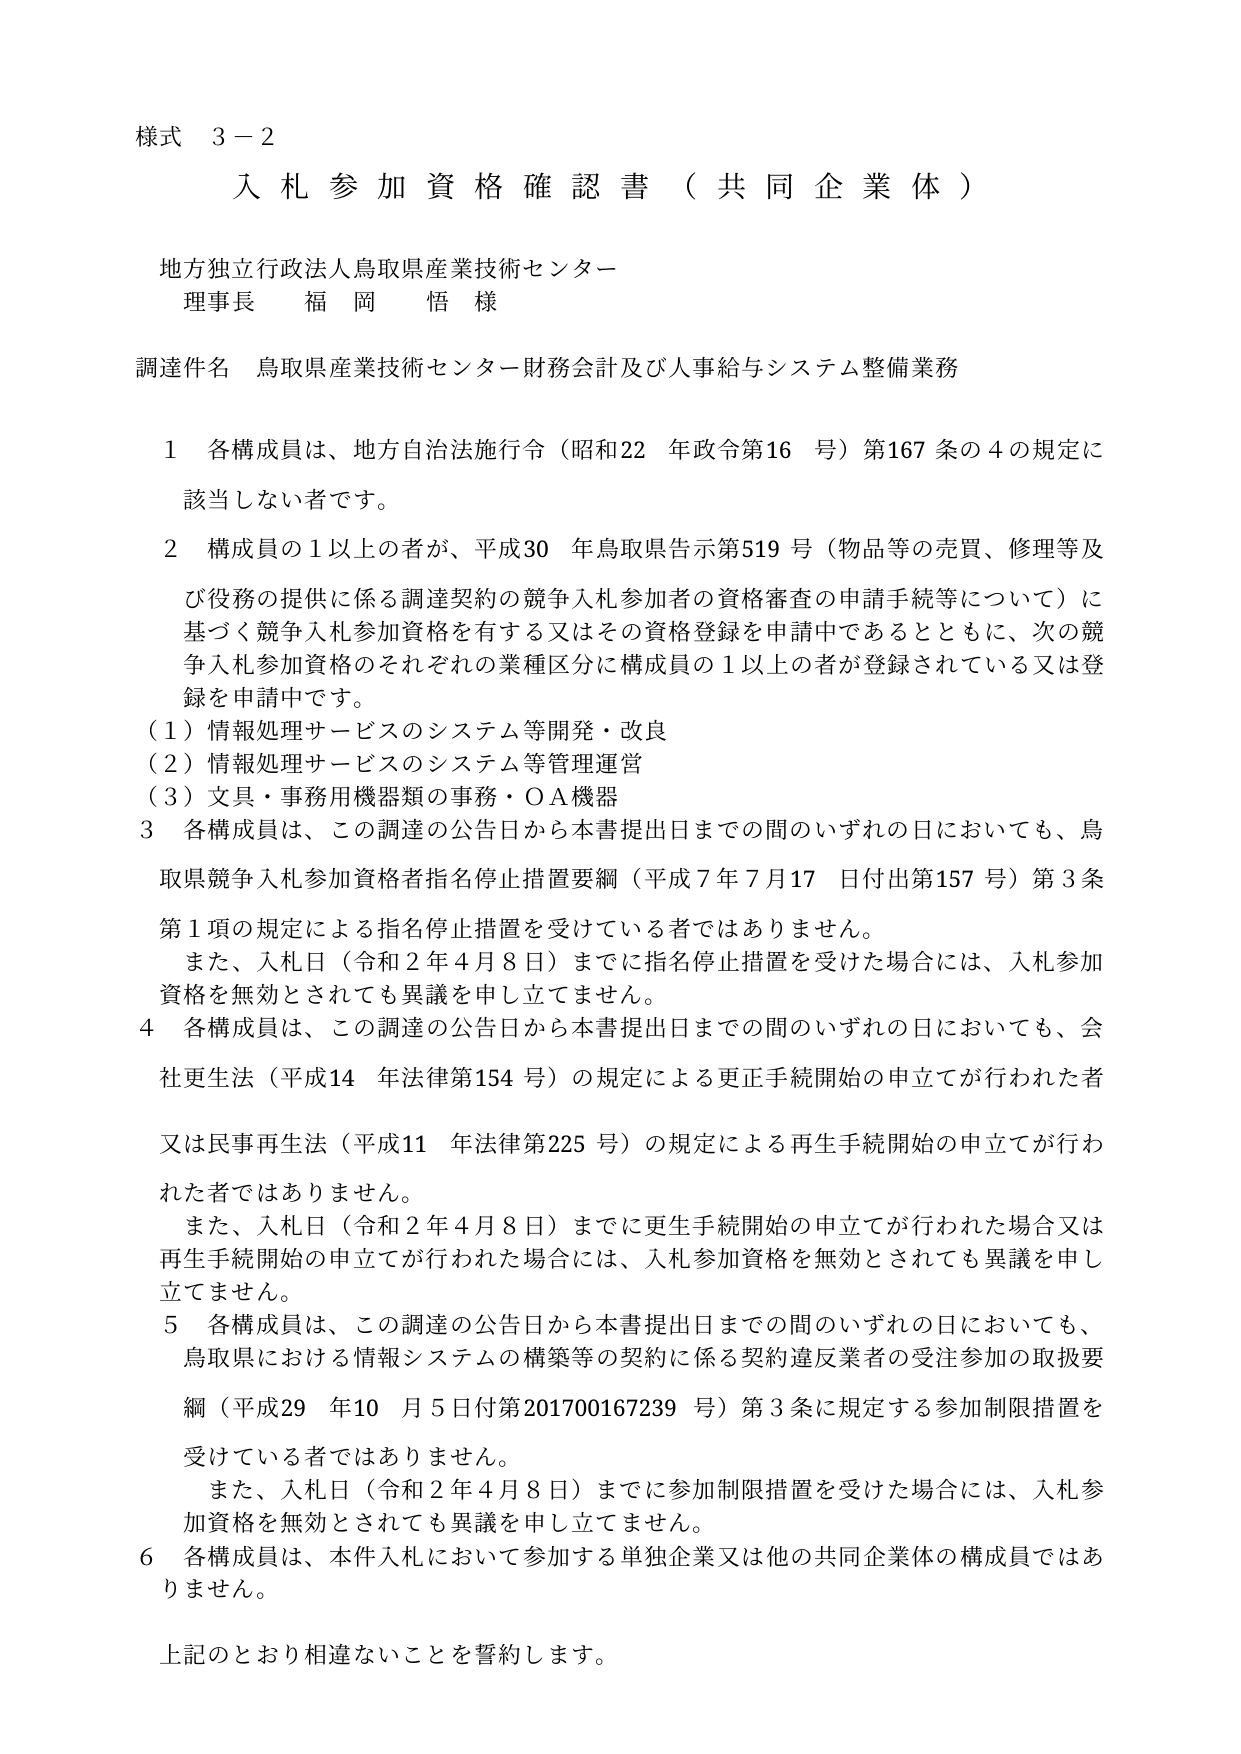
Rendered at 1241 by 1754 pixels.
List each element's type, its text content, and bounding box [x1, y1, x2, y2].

text 入札参加資格確認書（共同企業体） [135, 152, 1106, 218]
text ４ 各構成員は、この調達の公告日から本書提出日までの間のいずれの日においても、会社更生法（平成14年法律第154号）の規定による更正手続開始の申立てが行われた者又は民事再生法（平成11年法律第225号）の規定による再生手続開始の申立てが行われた者ではありません。 [135, 1010, 1106, 1208]
text 調達件名 鳥取県産業技術センター財務会計及び人事給与システム整備業務 [135, 350, 1106, 383]
text ５ 各構成員は、この調達の公告日から本書提出日までの間のいずれの日においても、鳥取県における情報システムの構築等の契約に係る契約違反業者の受注参加の取扱要綱（平成29年10月５日付第201700167239号）第３条に規定する参加制限措置を受けている者ではありません。 [146, 1307, 1106, 1472]
text 様式 ３－２ [135, 119, 1106, 152]
text （２）情報処理サービスのシステム等管理運営 [135, 746, 1106, 779]
text ６ 各構成員は、本件入札において参加する単独企業又は他の共同企業体の構成員ではありません。 [135, 1538, 1106, 1604]
text また、入札日（令和２年４月８日）までに参加制限措置を受けた場合には、入札参加資格を無効とされても異議を申し立てません。 [168, 1472, 1106, 1538]
text また、入札日（令和２年４月８日）までに指名停止措置を受けた場合には、入札参加資格を無効とされても異議を申し立てません。 [157, 944, 1106, 1010]
text また、入札日（令和２年４月８日）までに更生手続開始の申立てが行われた場合又は再生手続開始の申立てが行われた場合には、入札参加資格を無効とされても異議を申し立てません。 [157, 1208, 1106, 1307]
text １ 各構成員は、地方自治法施行令（昭和22年政令第16号）第167条の４の規定に該当しない者です。 [138, 416, 1106, 515]
text （３）文具・事務用機器類の事務・ＯＡ機器 [135, 779, 1106, 812]
text ２ 構成員の１以上の者が、平成30年鳥取県告示第519号（物品等の売買、修理等及び役務の提供に係る調達契約の競争入札参加者の資格審査の申請手続等について）に基づく競争入札参加資格を有する又はその資格登録を申請中であるとともに、次の競争入札参加資格のそれぞれの業種区分に構成員の１以上の者が登録されている又は登録を申請中です。 [138, 515, 1106, 713]
text ３ 各構成員は、この調達の公告日から本書提出日までの間のいずれの日においても、鳥取県競争入札参加資格者指名停止措置要綱（平成７年７月17日付出第157号）第３条第１項の規定による指名停止措置を受けている者ではありません。 [135, 812, 1106, 944]
text 地方独立行政法人鳥取県産業技術センター [135, 251, 1106, 284]
text 上記のとおり相違ないことを誓約します。 [135, 1638, 1106, 1671]
text （１）情報処理サービスのシステム等開発・改良 [135, 713, 1106, 746]
text 理事長 福 岡 悟 様 [135, 284, 1106, 317]
